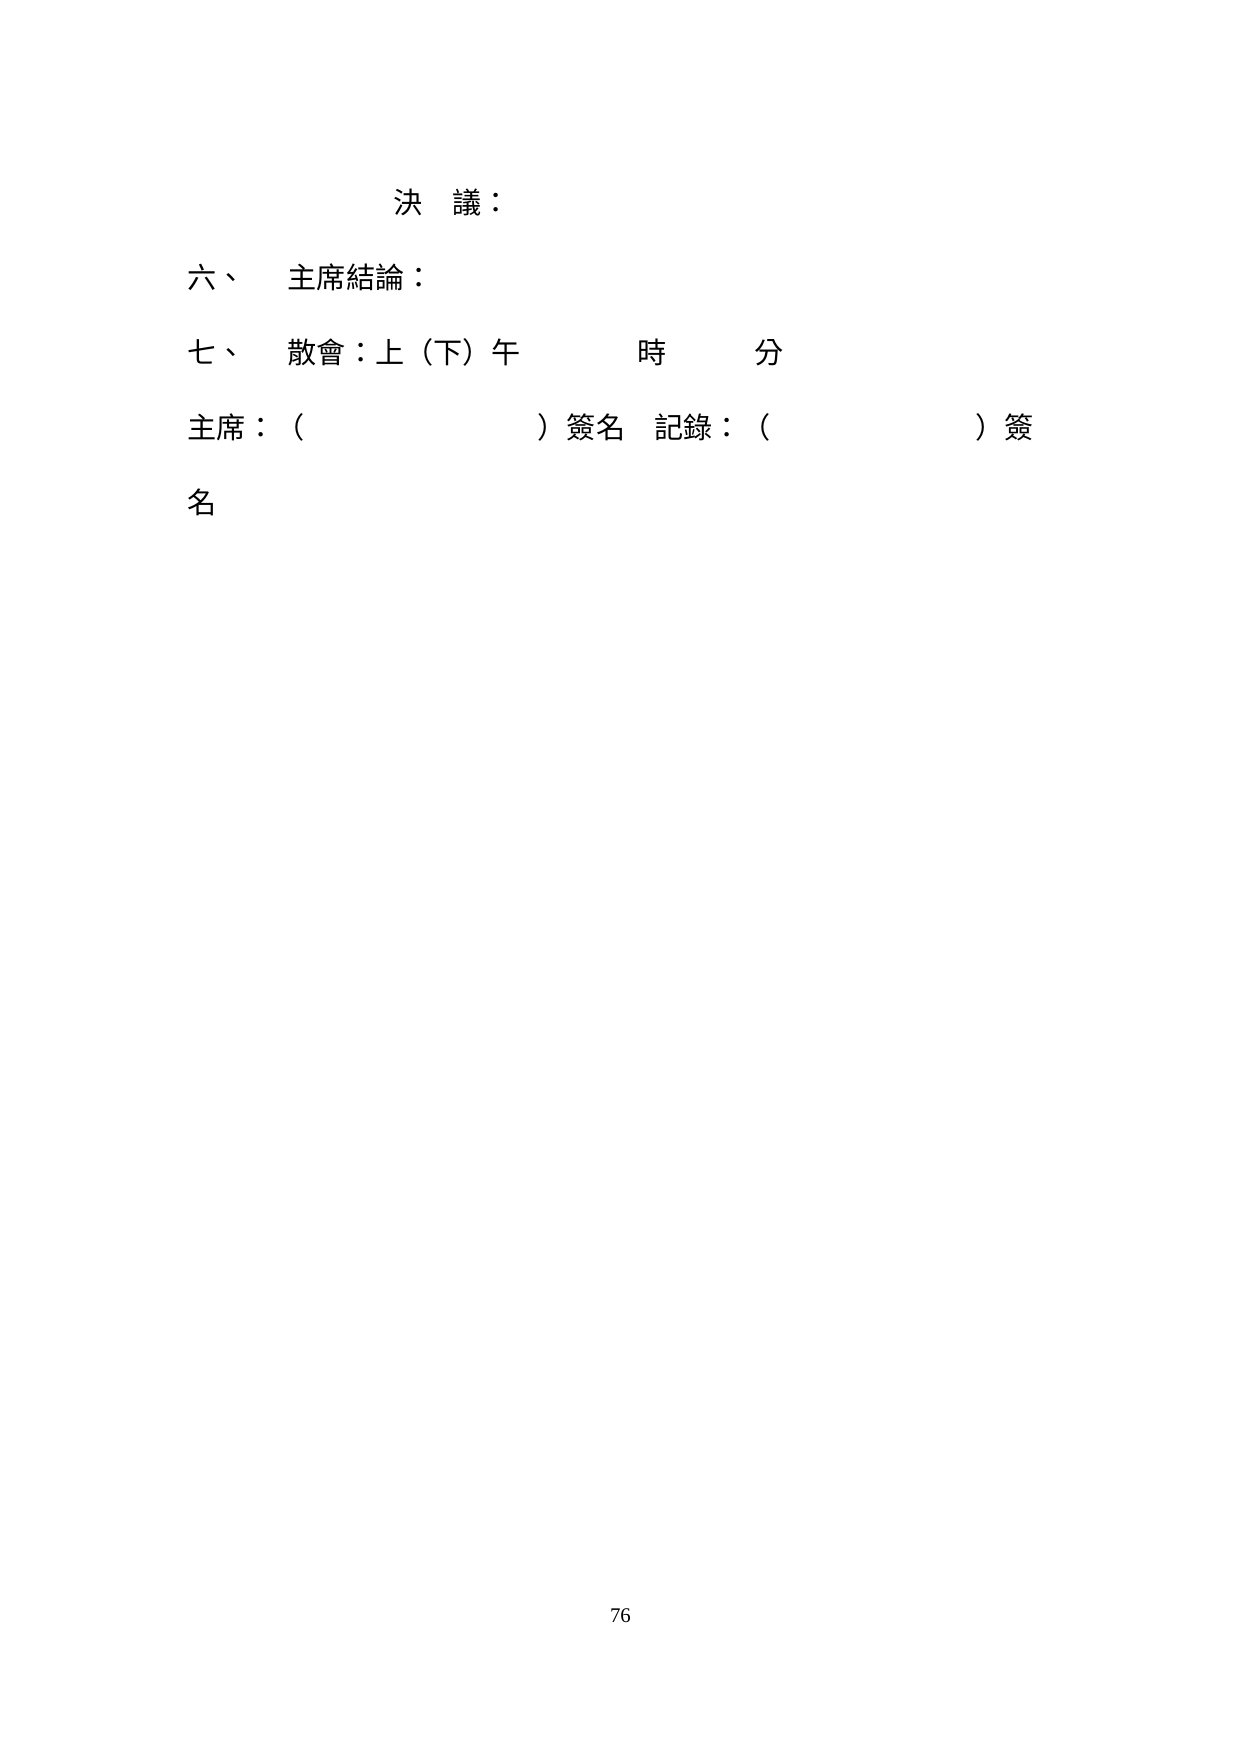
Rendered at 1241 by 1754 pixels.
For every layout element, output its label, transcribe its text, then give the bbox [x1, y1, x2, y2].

list 散會：上（下）午 時 分 [187, 314, 1053, 389]
list 主席結論： [187, 239, 1053, 314]
text 決 議： [394, 164, 1053, 239]
text 主席：（ ）簽名 記錄：（ ）簽名 [187, 389, 1053, 539]
